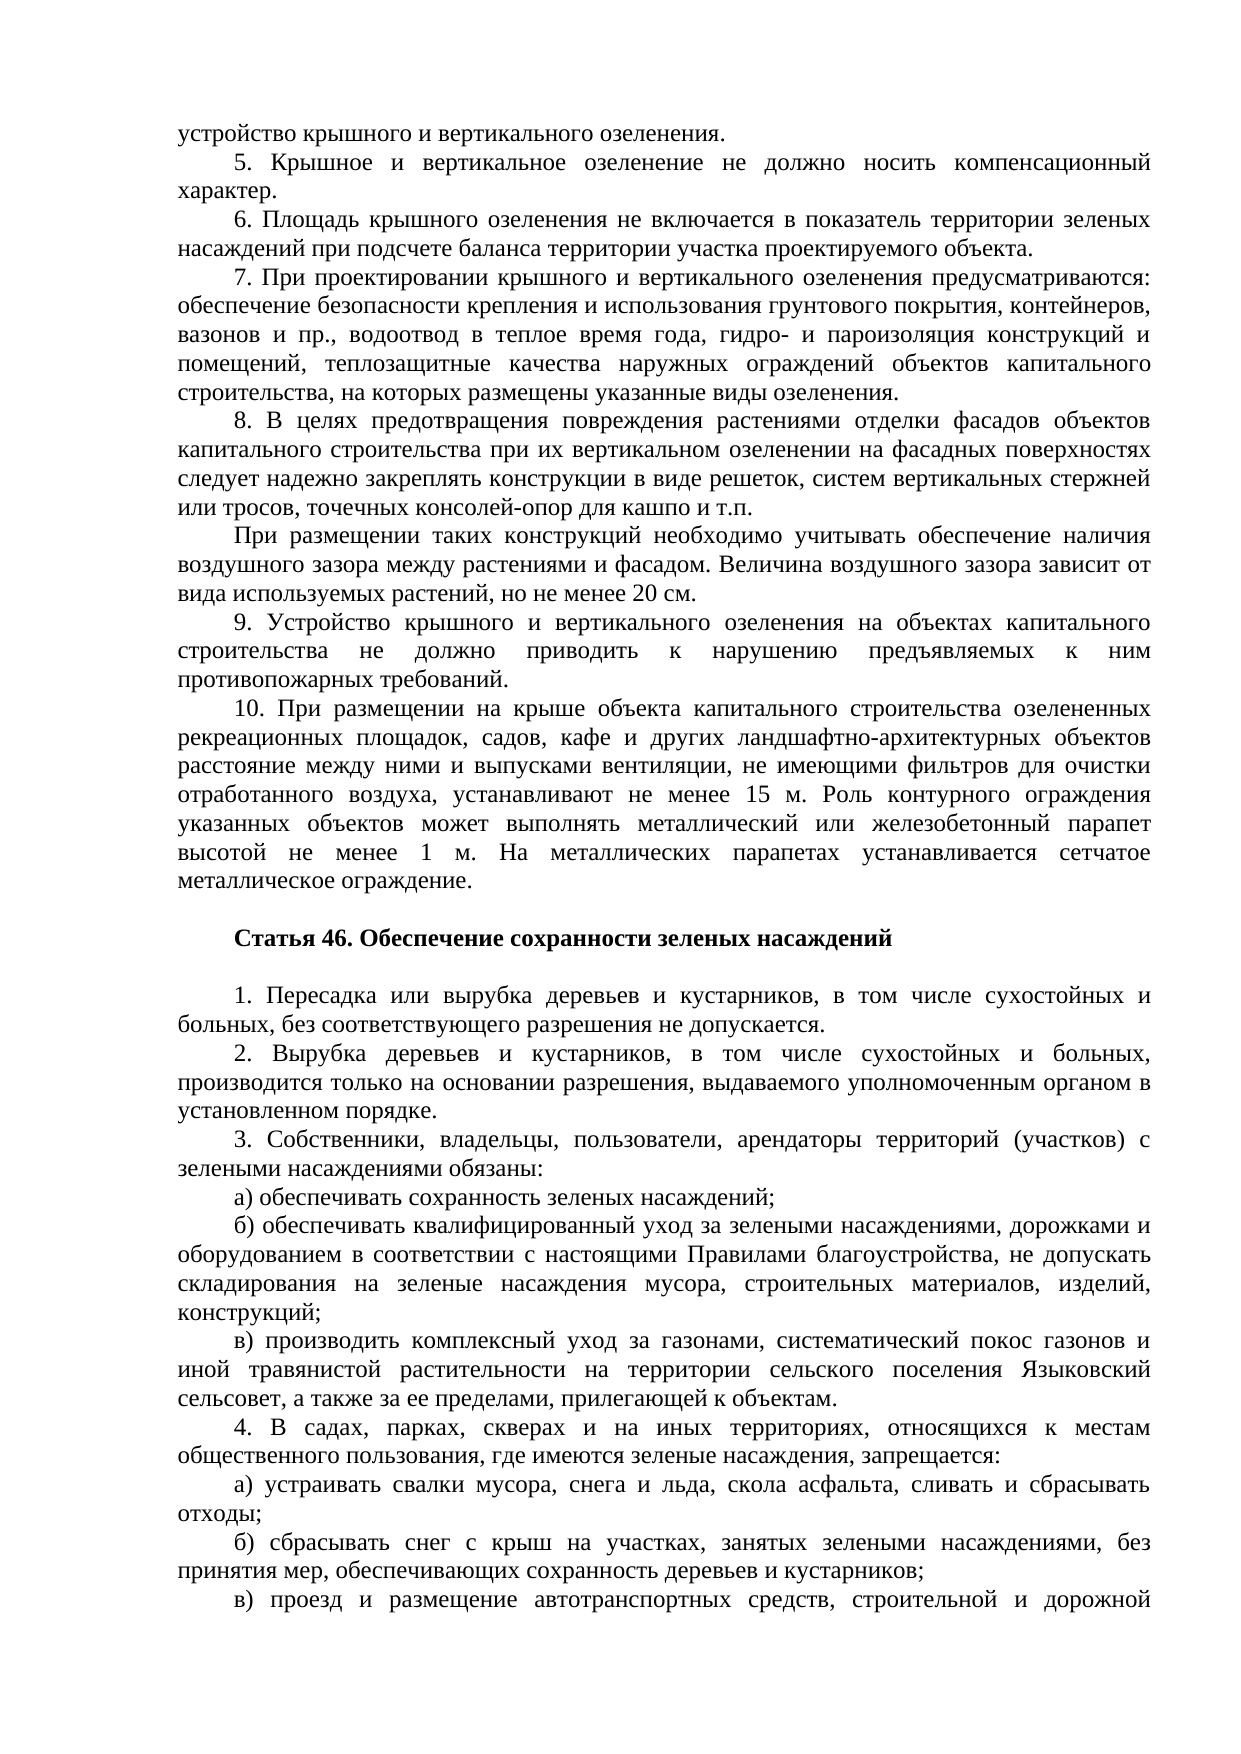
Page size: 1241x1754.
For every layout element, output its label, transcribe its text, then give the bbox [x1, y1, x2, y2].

text При размещении таких конструкций необходимо учитывать обеспечение наличия воздушного зазора между растениями и фасадом. Величина воздушного зазора зависит от вида используемых растений, но не менее 20 см. [177, 521, 1152, 607]
text 10. При размещении на крыше объекта капитального строительства озелененных рекреационных площадок, садов, кафе и других ландшафтно-архитектурных объектов расстояние между ними и выпусками вентиляции, не имеющими фильтров для очистки отработанного воздуха, устанавливают не менее 15 м. Роль контурного ограждения указанных объектов может выполнять металлический или железобетонный парапет высотой не менее 1 м. На металлических парапетах устанавливается сетчатое металлическое ограждение. [177, 693, 1152, 894]
text 5. Крышное и вертикальное озеленение не должно носить компенсационный характер. [177, 147, 1152, 204]
text 7. При проектировании крышного и вертикального озеленения предусматриваются: обеспечение безопасности крепления и использования грунтового покрытия, контейнеров, вазонов и пр., водоотвод в теплое время года, гидро- и пароизоляция конструкций и помещений, теплозащитные качества наружных ограждений объектов капитального строительства, на которых размещены указанные виды озеленения. [177, 262, 1152, 406]
text 3. Собственники, владельцы, пользователи, арендаторы территорий (участков) с зелеными насаждениями обязаны: [177, 1124, 1152, 1182]
text б) обеспечивать квалифицированный уход за зелеными насаждениями, дорожками и оборудованием в соответствии с настоящими Правилами благоустройства, не допускать складирования на зеленые насаждения мусора, строительных материалов, изделий, конструкций; [177, 1211, 1152, 1326]
text 9. Устройство крышного и вертикального озеленения на объектах капитального строительства не должно приводить к нарушению предъявляемых к ним противопожарных требований. [177, 607, 1152, 693]
text а) обеспечивать сохранность зеленых насаждений; [177, 1182, 1152, 1211]
text Статья 46. Обеспечение сохранности зеленых насаждений [177, 923, 1152, 952]
text 6. Площадь крышного озеленения не включается в показатель территории зеленых насаждений при подсчете баланса территории участка проектируемого объекта. [177, 204, 1152, 262]
text 4. В садах, парках, скверах и на иных территориях, относящихся к местам общественного пользования, где имеются зеленые насаждения, запрещается: [177, 1412, 1152, 1469]
text б) сбрасывать снег с крыш на участках, занятых зелеными насаждениями, без принятия мер, обеспечивающих сохранность деревьев и кустарников; [177, 1527, 1152, 1584]
text в) производить комплексный уход за газонами, систематический покос газонов и иной травянистой растительности на территории сельского поселения Языковский сельсовет, а также за ее пределами, прилегающей к объектам. [177, 1326, 1152, 1412]
text а) устраивать свалки мусора, снега и льда, скола асфальта, сливать и сбрасывать отходы; [177, 1469, 1152, 1527]
text 2. Вырубка деревьев и кустарников, в том числе сухостойных и больных, производится только на основании разрешения, выдаваемого уполномоченным органом в установленном порядке. [177, 1038, 1152, 1124]
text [177, 118, 1152, 147]
text 1. Пересадка или вырубка деревьев и кустарников, в том числе сухостойных и больных, без соответствующего разрешения не допускается. [177, 981, 1152, 1038]
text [177, 1584, 1152, 1613]
text 8. В целях предотвращения повреждения растениями отделки фасадов объектов капитального строительства при их вертикальном озеленении на фасадных поверхностях следует надежно закреплять конструкции в виде решеток, систем вертикальных стержней или тросов, точечных консолей-опор для кашпо и т.п. [177, 406, 1152, 521]
